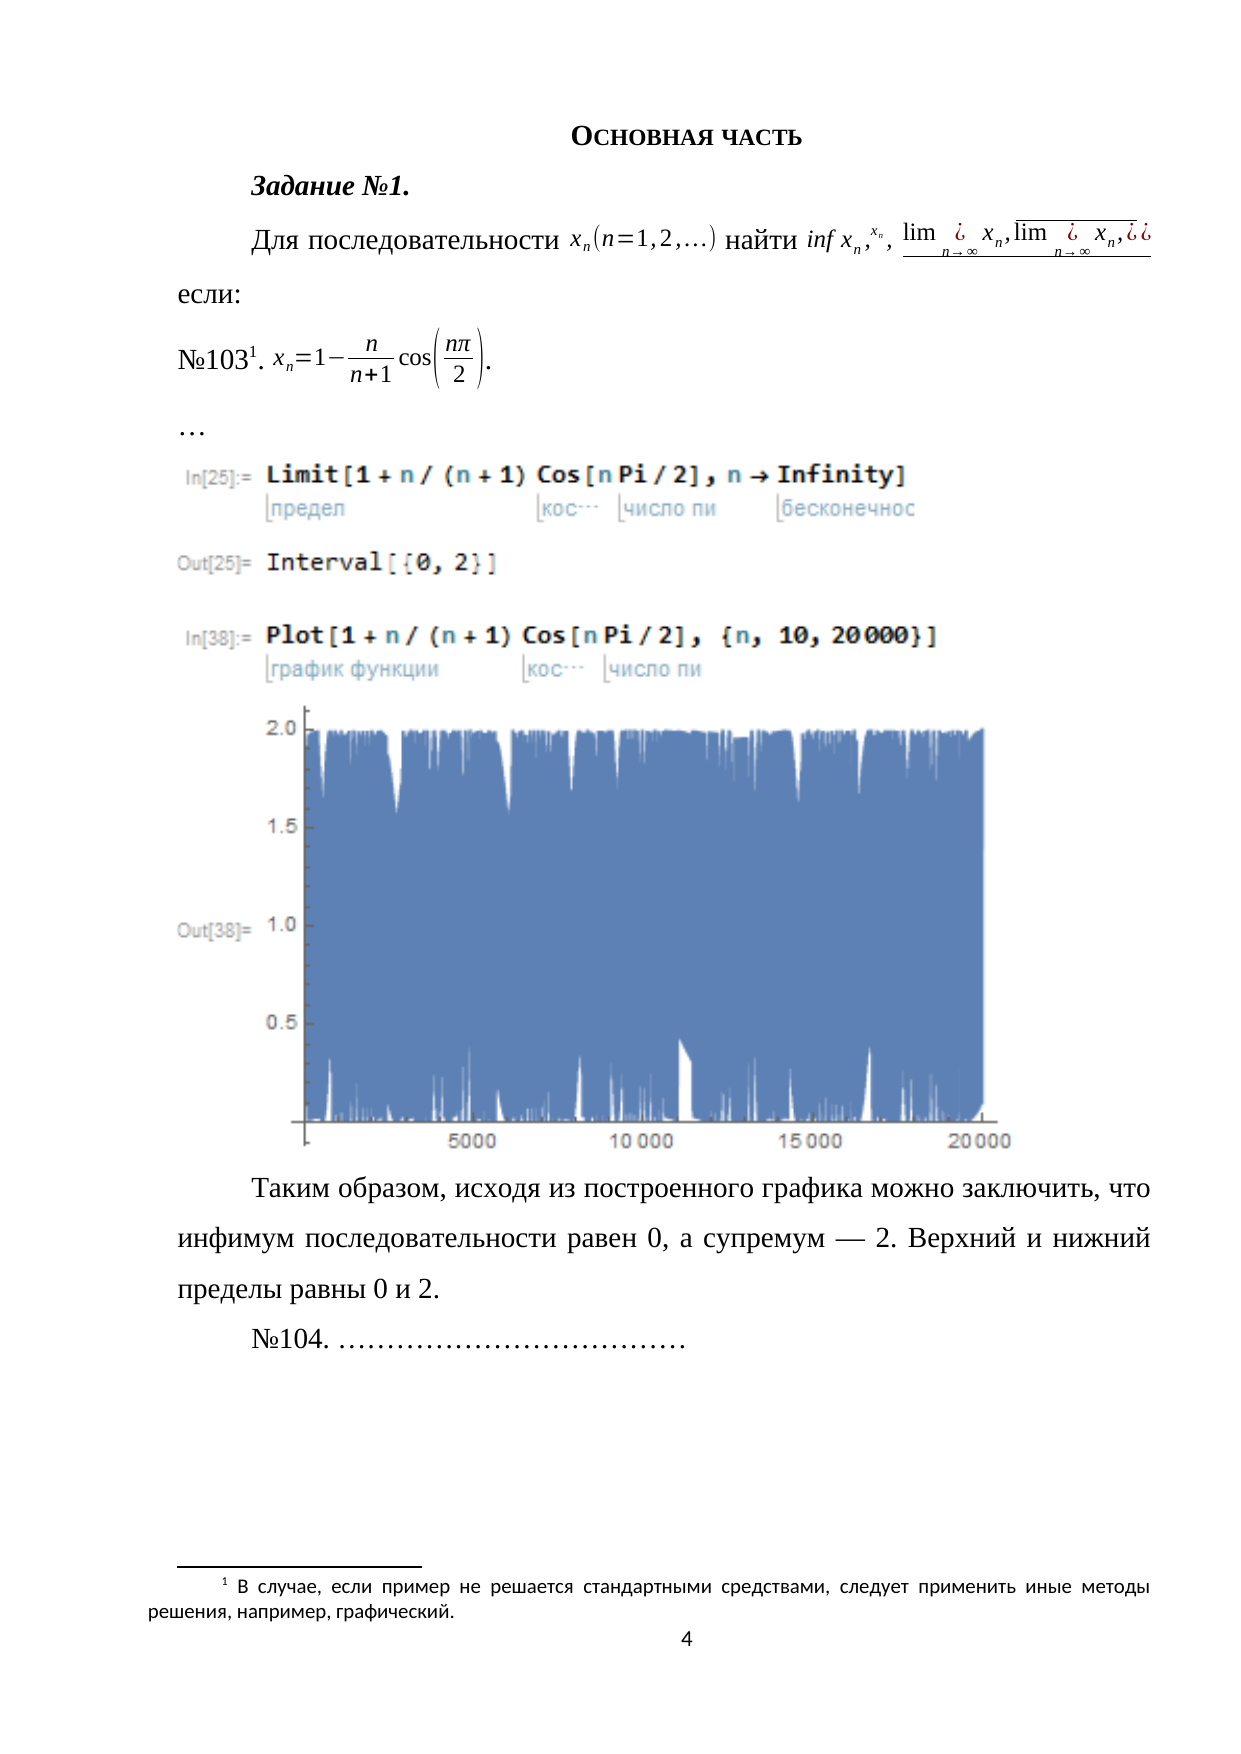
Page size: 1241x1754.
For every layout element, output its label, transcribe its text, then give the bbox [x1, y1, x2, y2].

text … [177, 408, 1152, 441]
text №104. ……………………………… [177, 1321, 1152, 1355]
text Основная часть [177, 118, 1152, 152]
text Таким образом, исходя из построенного графика можно заключить, что инфимум последовательности равен 0, а супремум — 2. Верхний и нижний пределы равны 0 и 2. [177, 1170, 1152, 1304]
text Для последовательности найти если: [177, 219, 1152, 309]
picture [177, 458, 1017, 1157]
text №103. . [177, 326, 1152, 391]
text Задание №1. [177, 168, 1152, 202]
